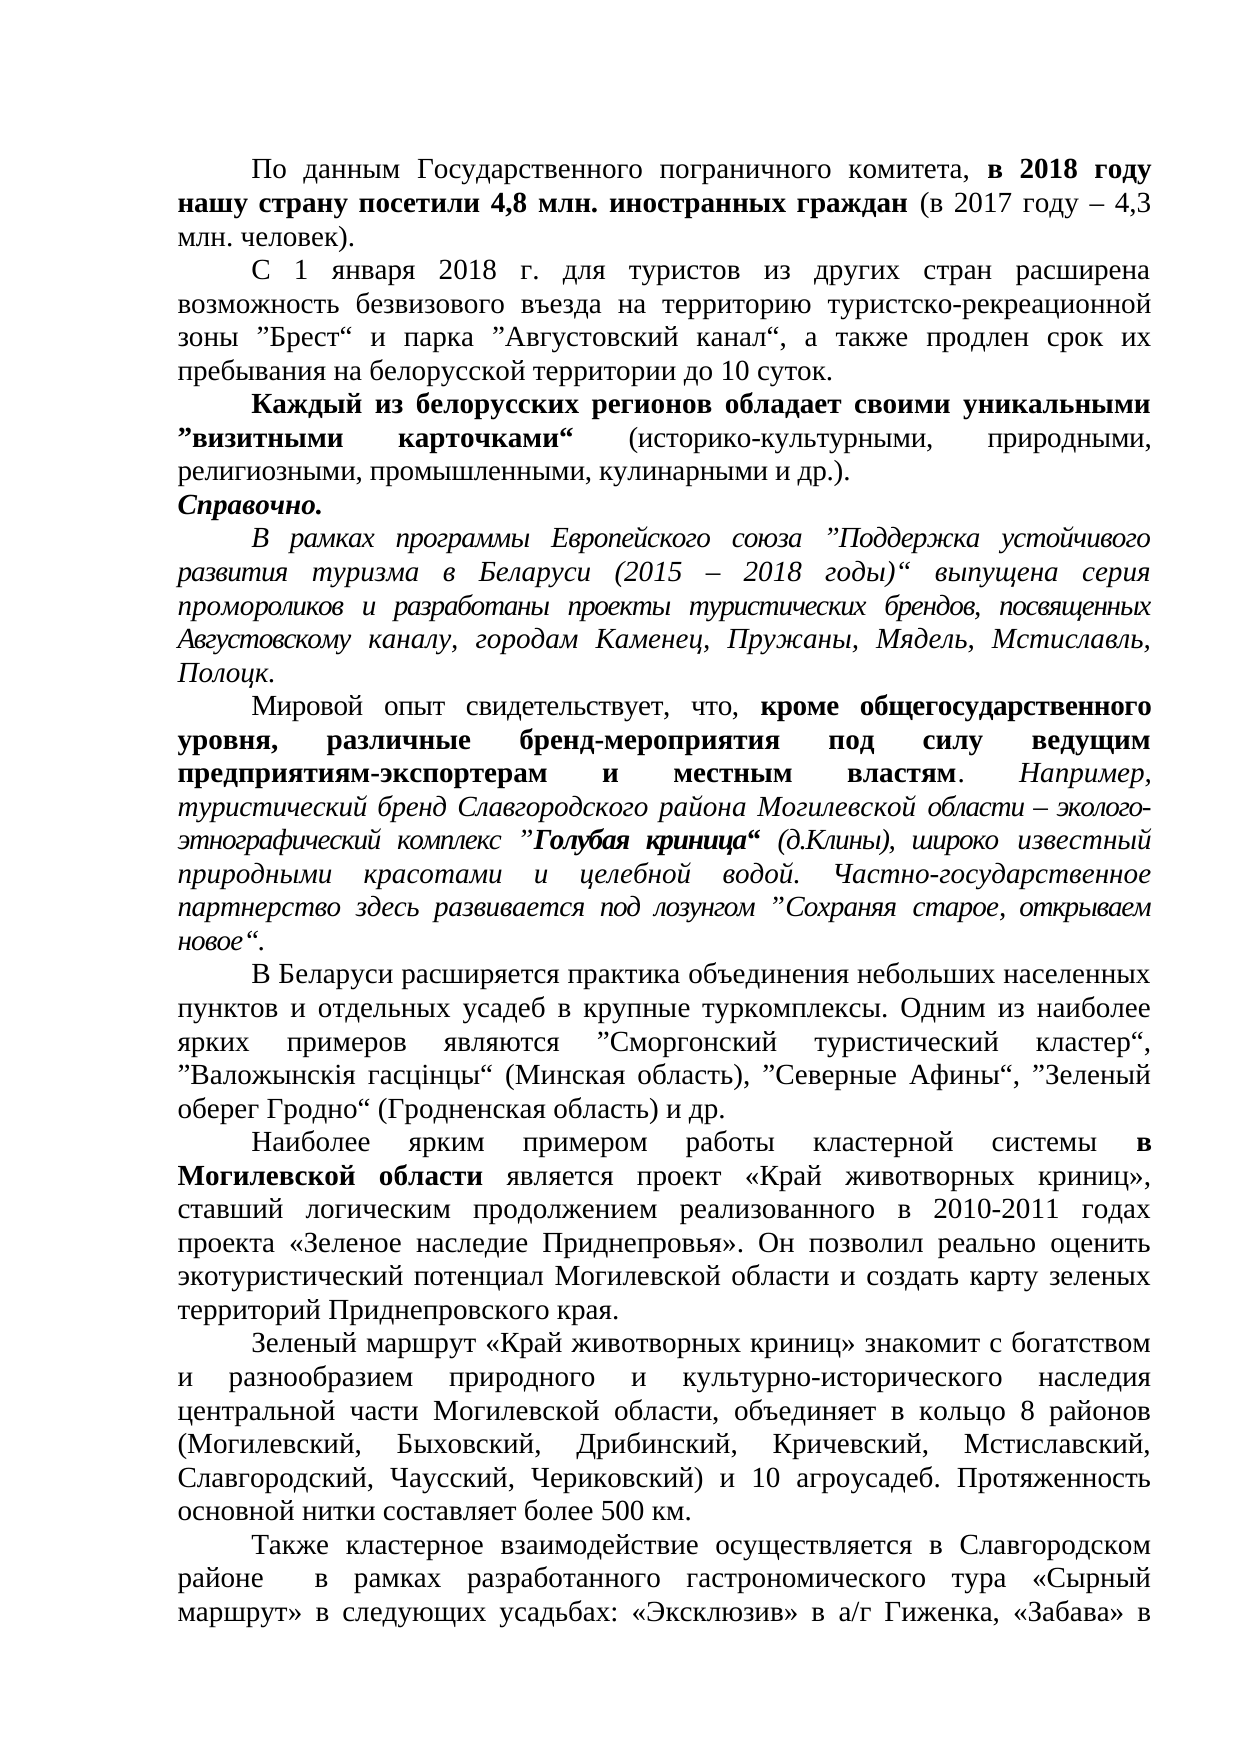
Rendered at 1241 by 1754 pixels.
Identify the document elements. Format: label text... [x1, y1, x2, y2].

text С 1 января 2018 г. для туристов из других стран расширена возможность безвизового въезда на территорию туристско-рекреационной зоны ”Брест“ и парка ”Августовский канал“, а также продлен срок их пребывания на белорусской территории до 10 суток. [177, 252, 1152, 386]
text Мировой опыт свидетельствует, что, кроме общегосударственного уровня, различные бренд-мероприятия под силу ведущим предприятиям-экспортерам и местным властям. Например, туристический бренд Славгородского района Могилевской области – эколого-этнографический комплекс ”Голубая криница“ (д.Клины), широко известный природными красотами и целебной водой. Частно-государственное партнерство здесь развивается под лозунгом ”Сохраняя старое, открываем новое“. [177, 688, 1152, 957]
text В Беларуси расширяется практика объединения небольших населенных пунктов и отдельных усадеб в крупные туркомплексы. Одним из наиболее ярких примеров являются ”Сморгонский туристический кластер“, ”Валожынскія гасцінцы“ (Минская область), ”Северные Афины“, ”Зеленый оберег Гродно“ (Гродненская область) и др. [177, 957, 1152, 1124]
text В рамках программы Европейского союза ”Поддержка устойчивого развития туризма в Беларуси (2015 – 2018 годы)“ выпущена серия промороликов и разработаны проекты туристических брендов, посвященных Августовскому каналу, городам Каменец, Пружаны, Мядель, Мстиславль, Полоцк. [177, 521, 1152, 688]
text Зеленый маршрут «Край животворных криниц» знакомит с богатством и разнообразием природного и культурно-исторического наследия центральной части Могилевской области, объединяет в кольцо 8 районов (Могилевский, Быховский, Дрибинский, Кричевский, Мстиславский, Славгородский, Чаусский, Чериковский) и 10 агроусадеб. Протяженность основной нитки составляет более 500 км. [177, 1326, 1152, 1527]
text Справочно. [177, 487, 1152, 521]
text По данным Государственного пограничного комитета, в 2018 году нашу страну посетили 4,8 млн. иностранных граждан (в 2017 году – 4,3 млн. человек). [177, 152, 1152, 252]
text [177, 1527, 1152, 1627]
text Каждый из белорусских регионов обладает своими уникальными ”визитными карточками“ (историко-культурными, природными, религиозными, промышленными, кулинарными и др.). [177, 386, 1152, 487]
text Наиболее ярким примером работы кластерной системы в Могилевской области является проект «Край животворных криниц», ставший логическим продолжением реализованного в 2010-2011 годах проекта «Зеленое наследие Приднепровья». Он позволил реально оценить экотуристический потенциал Могилевской области и создать карту зеленых территорий Приднепровского края. [177, 1124, 1152, 1326]
